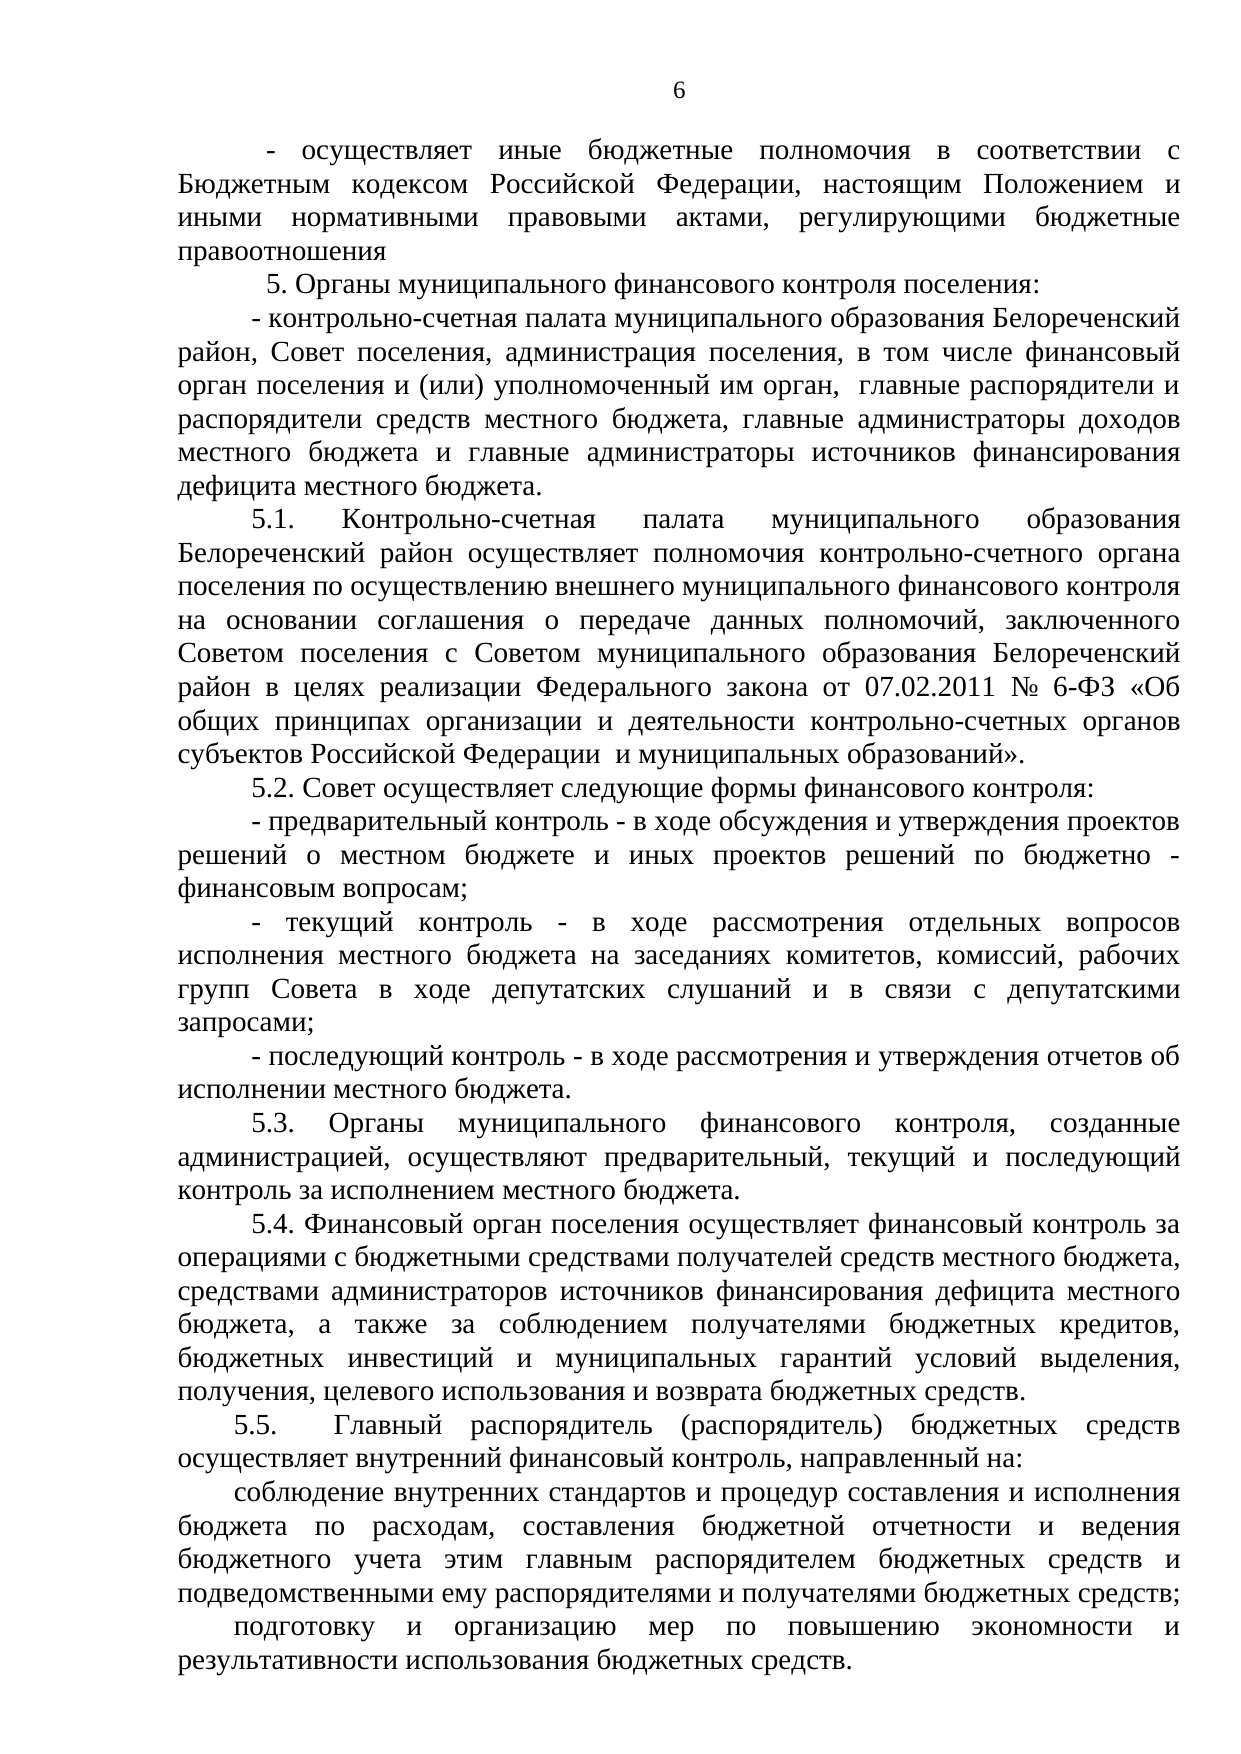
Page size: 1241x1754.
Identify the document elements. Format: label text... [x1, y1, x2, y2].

text 5. Органы муниципального финансового контроля поселения: [177, 267, 1181, 300]
text - последующий контроль - в ходе рассмотрения и утверждения отчетов об исполнении местного бюджета. [177, 1038, 1181, 1105]
text 5.2. Совет осуществляет следующие формы финансового контроля: [177, 770, 1181, 803]
text 5.4. Финансовый орган поселения осуществляет финансовый контроль за операциями с бюджетными средствами получателей средств местного бюджета, средствами администраторов источников финансирования дефицита местного бюджета, а также за соблюдением получателями бюджетных кредитов, бюджетных инвестиций и муниципальных гарантий условий выделения, получения, целевого использования и возврата бюджетных средств. [177, 1206, 1181, 1407]
text - осуществляет иные бюджетные полномочия в соответствии с Бюджетным кодексом Российской Федерации, настоящим Положением и иными нормативными правовыми актами, регулирующими бюджетные правоотношения [177, 132, 1181, 267]
text - текущий контроль - в ходе рассмотрения отдельных вопросов исполнения местного бюджета на заседаниях комитетов, комиссий, рабочих групп Совета в ходе депутатских слушаний и в связи с депутатскими запросами; [177, 904, 1181, 1038]
text - предварительный контроль - в ходе обсуждения и утверждения проектов решений о местном бюджете и иных проектов решений по бюджетно - финансовым вопросам; [177, 803, 1181, 904]
text 5.5. Главный распорядитель (распорядитель) бюджетных средств осуществляет внутренний финансовый контроль, направленный на: [177, 1407, 1181, 1474]
text 5.3. Органы муниципального финансового контроля, созданные администрацией, осуществляют предварительный, текущий и последующий контроль за исполнением местного бюджета. [177, 1105, 1181, 1206]
text - контрольно-счетная палата муниципального образования Белореченский район, Совет поселения, администрация поселения, в том числе финансовый орган поселения и (или) уполномоченный им орган, главные распорядители и распорядители средств местного бюджета, главные администраторы доходов местного бюджета и главные администраторы источников финансирования дефицита местного бюджета. [177, 300, 1181, 501]
text 5.1. Контрольно-счетная палата муниципального образования Белореченский район осуществляет полномочия контрольно-счетного органа поселения по осуществлению внешнего муниципального финансового контроля на основании соглашения о передаче данных полномочий, заключенного Советом поселения с Советом муниципального образования Белореченский район в целях реализации Федерального закона от 07.02.2011 № 6-ФЗ «Об общих принципах организации и деятельности контрольно-счетных органов субъектов Российской Федерации и муниципальных образований». [177, 501, 1181, 770]
text подготовку и организацию мер по повышению экономности и результативности использования бюджетных средств. [177, 1608, 1181, 1675]
text соблюдение внутренних стандартов и процедур составления и исполнения бюджета по расходам, составления бюджетной отчетности и ведения бюджетного учета этим главным распорядителем бюджетных средств и подведомственными ему распорядителями и получателями бюджетных средств; [177, 1474, 1181, 1608]
